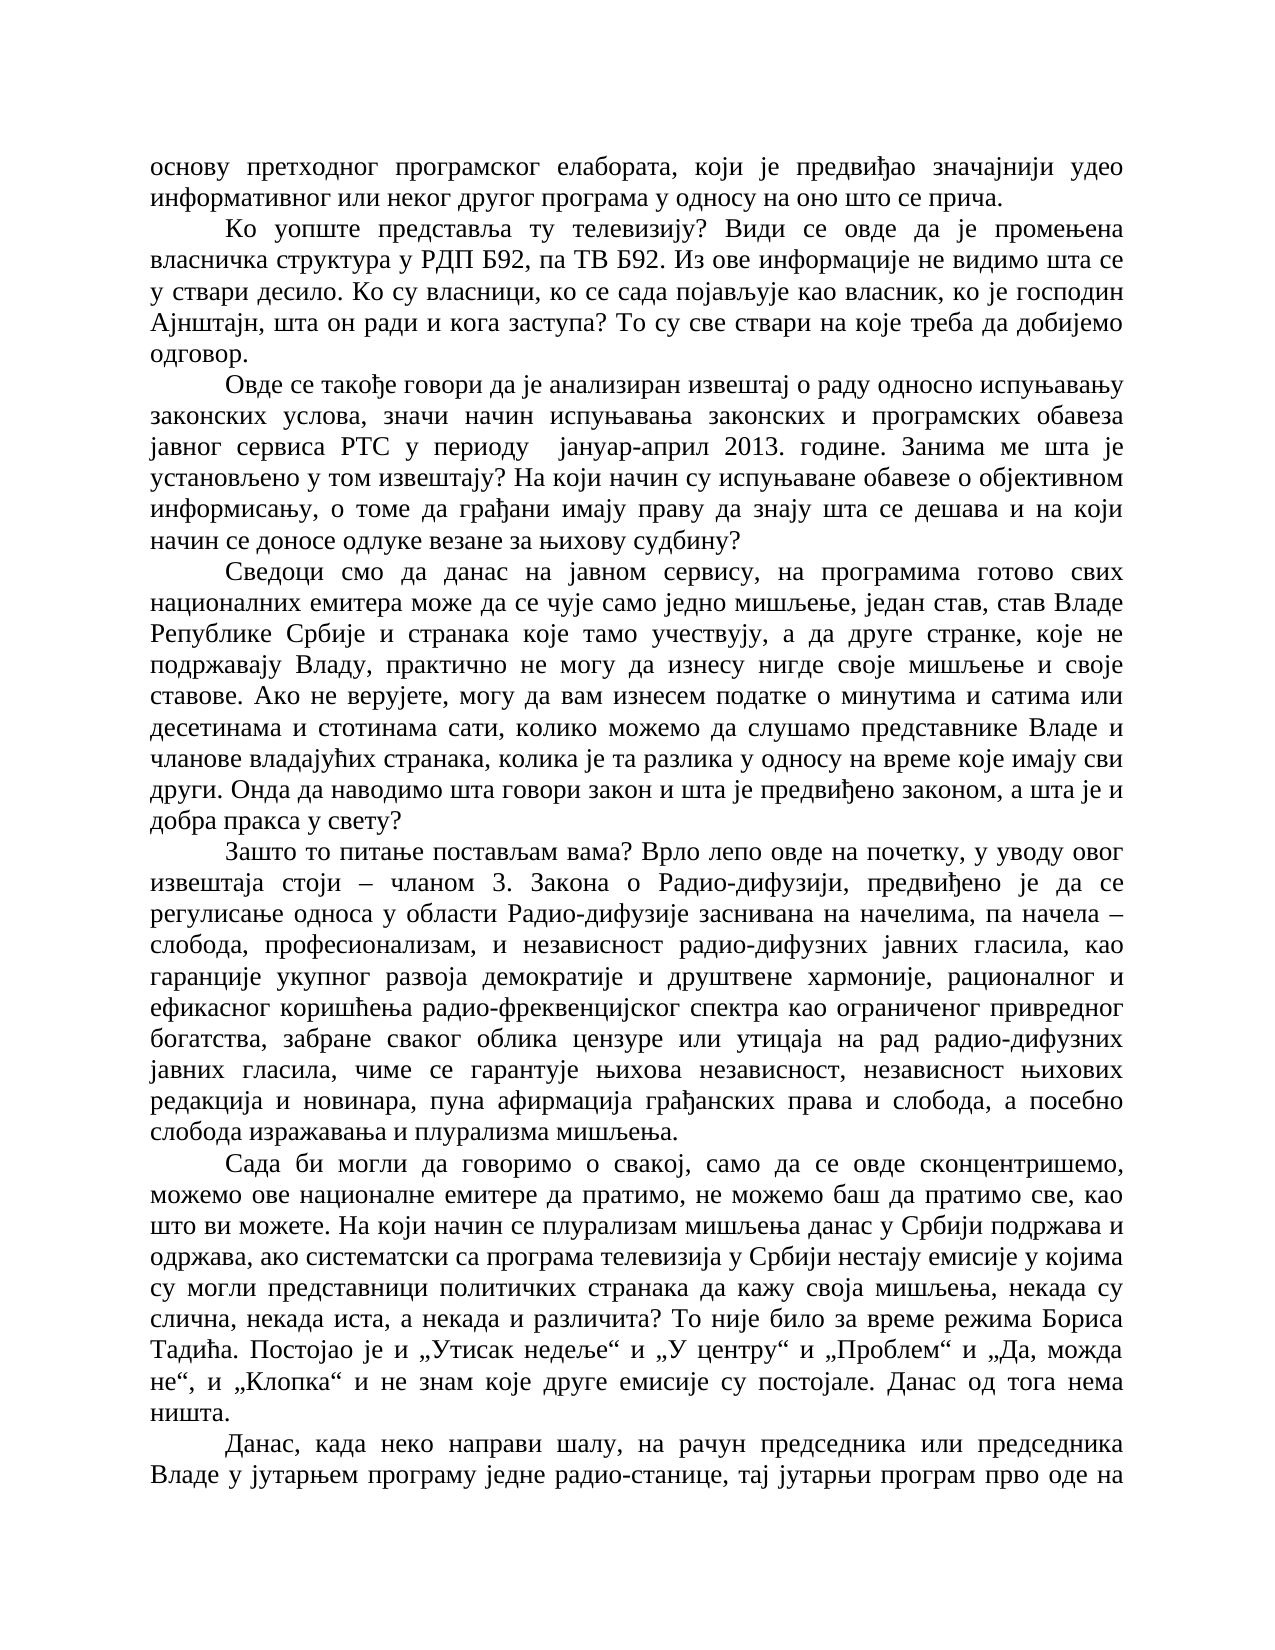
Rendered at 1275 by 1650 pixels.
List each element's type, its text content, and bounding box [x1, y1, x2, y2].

text Сада би могли да говоримо о свакој, само да се овде сконцентришемо, можемо ове националне емитере да пратимо, не можемо баш да пратимо све, као што ви можете. На који начин се плурализам мишљења данас у Србији подржава и одржава, ако систематски са програма телевизија у Србији нестају емисије у којима су могли представници политичких странака да кажу своја мишљења, некада су слична, некада иста, а некада и различита? То није било за време режима Бориса Тадића. Постојао је и „Утисак недеље“ и „У центру“ и „Проблем“ и „Да, можда не“, и „Клопка“ и не знам које друге емисије су постојале. Данас од тога нема ништа. [150, 1147, 1125, 1427]
text Зашто то питање постављам вама? Врло лепо овде на почетку, у уводу овог извештаја стоји – чланом 3. Закона о Радио-дифузији, предвиђено је да се регулисање односа у области Радио-дифузије заснивана на начелима, па начела – слобода, професионализам, и независност радио-дифузних јавних гласила, као гаранције укупног развоја демократије и друштвене хармоније, рационалног и ефикасног коришћења радио-фреквенцијског спектра као ограниченог привредног богатства, забране сваког облика цензуре или утицаја на рад радио-дифузних јавних гласила, чиме се гарантује њихова независност, независност њихових редакција и новинара, пуна афирмација грађанских права и слобода, а посебно слобода изражавања и плурализма мишљења. [150, 835, 1125, 1147]
text Ко уопште представља ту телевизију? Види се овде да је промењена власничка структура у РДП Б92, па ТВ Б92. Из ове информације не видимо шта се у ствари десило. Ко су власници, ко се сада појављује као власник, ко је господин Ајнштајн, шта он ради и кога заступа? То су све ствари на које треба да добијемо одговор. [150, 212, 1125, 368]
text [150, 150, 1125, 212]
text Овде се такође говори да је анализиран извештај о раду односно испуњавању законских услова, значи начин испуњавања законских и програмских обавеза јавног сервиса РТС у периоду јануар-април 2013. године. Занима ме шта је установљено у том извештају? На који начин су испуњаване обавезе о објективном информисању, о томе да грађани имају праву да знају шта се дешава и на који начин се доносе одлуке везане за њихову судбину? [150, 368, 1125, 555]
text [150, 1427, 1125, 1489]
text Сведоци смо да данас на јавном сервису, на програмима готово свих националних емитера може да се чује само једно мишљење, један став, став Владе Републике Србије и странака које тамо учествују, а да друге странке, које не подржавају Владу, практично не могу да изнесу нигде своје мишљење и своје ставове. Ако не верујете, могу да вам изнесем податке о минутима и сатима или десетинама и стотинама сати, колико можемо да слушамо представнике Владе и чланове владајућих странака, колика је та разлика у односу на време које имају сви други. Онда да наводимо шта говори закон и шта је предвиђено законом, а шта је и добра пракса у свету? [150, 555, 1125, 835]
